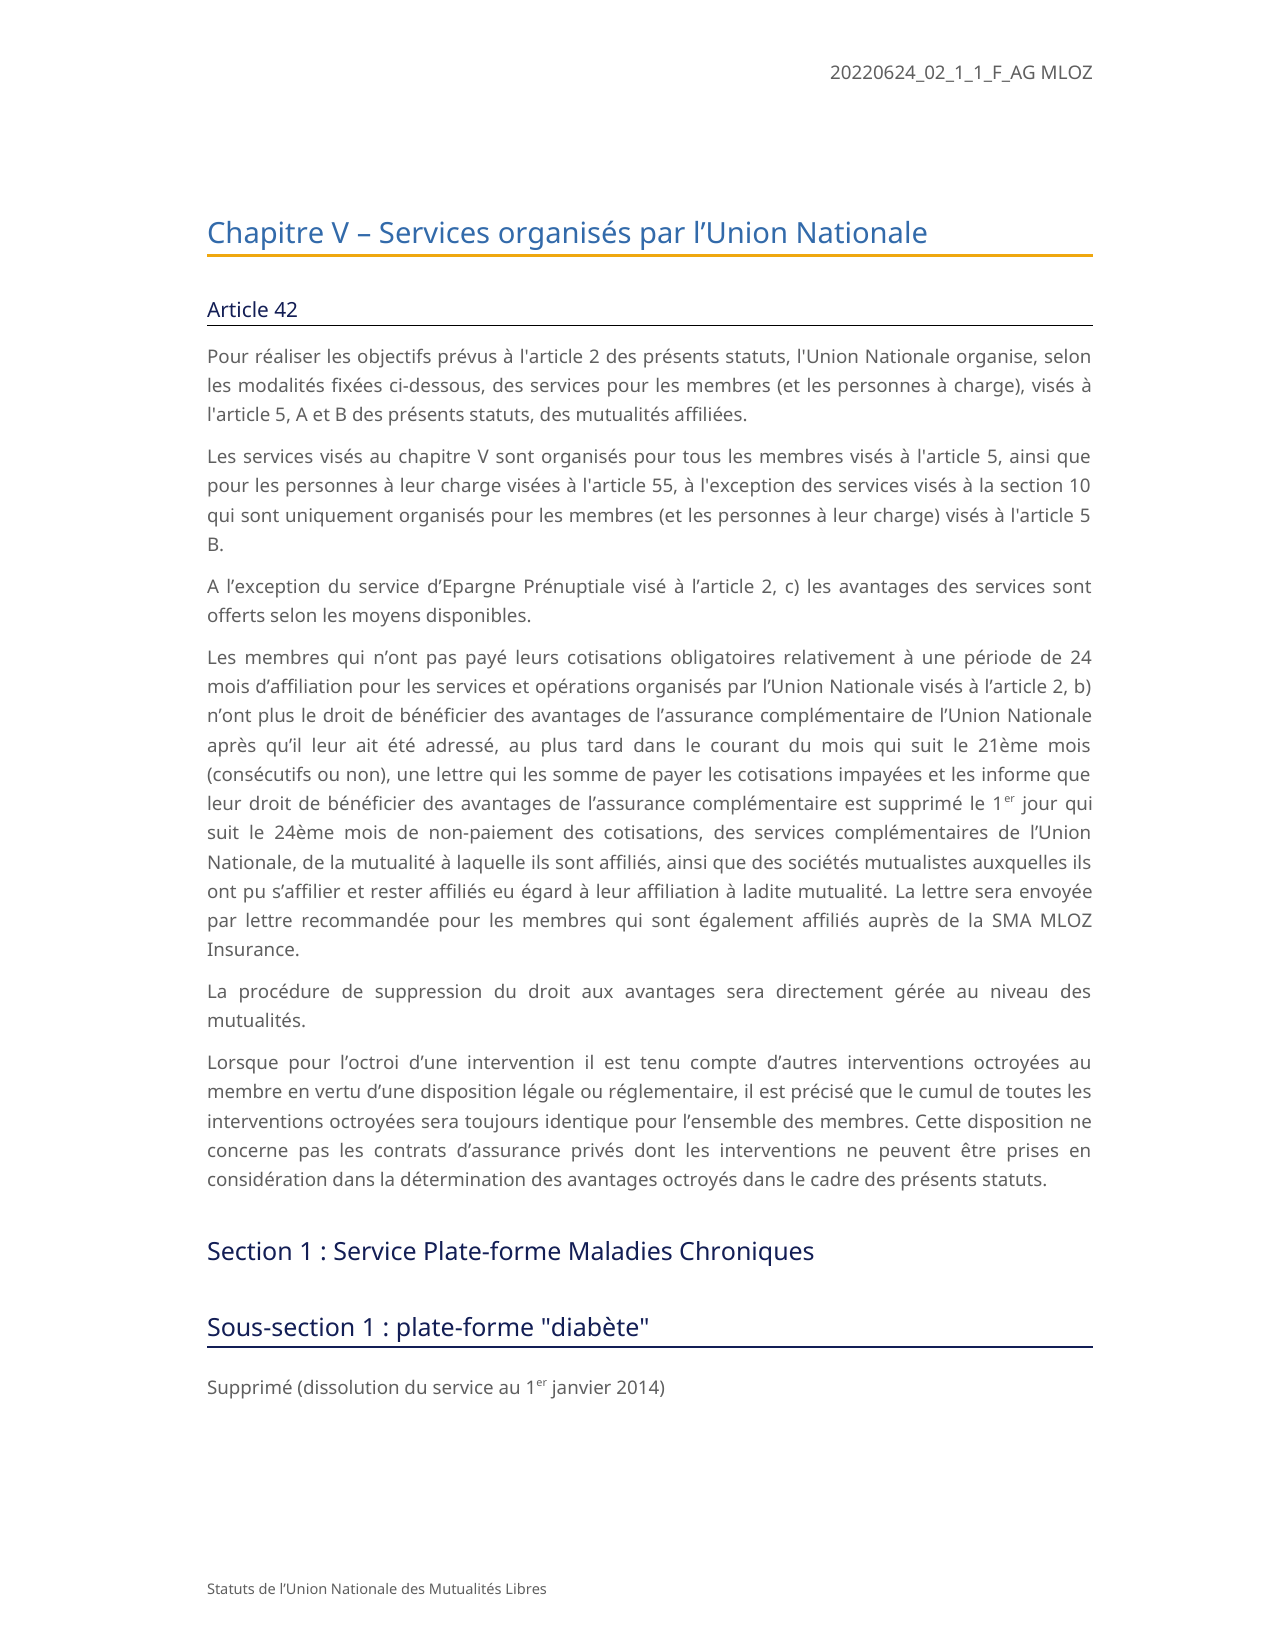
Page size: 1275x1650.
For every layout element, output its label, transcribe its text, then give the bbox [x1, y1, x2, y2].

subtitle Article 42 [207, 295, 1093, 325]
text La procédure de suppression du droit aux avantages sera directement gérée au niveau des mutualités. [207, 978, 1093, 1033]
text A l’exception du service d’Epargne Prénuptiale visé à l’article 2, c) les avantages des services sont offerts selon les moyens disponibles. [207, 573, 1093, 628]
text Pour réaliser les objectifs prévus à l'article 2 des présents statuts, l'Union Nationale organise, selon les modalités fixées ci-dessous, des services pour les membres (et les personnes à charge), visés à l'article 5, A et B des présents statuts, des mutualités affiliées. [207, 343, 1093, 427]
text Les services visés au chapitre V sont organisés pour tous les membres visés à l'article 5, ainsi que pour les personnes à leur charge visées à l'article 55, à l'exception des services visés à la section 10 qui sont uniquement organisés pour les membres (et les personnes à leur charge) visés à l'article 5 B. [207, 443, 1093, 557]
subtitle Chapitre V – Services organisés par l’Union Nationale [207, 212, 1093, 254]
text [207, 1374, 1093, 1400]
subtitle Sous-section 1 : plate-forme "diabète" [207, 1310, 1093, 1346]
text Les membres qui n’ont pas payé leurs cotisations obligatoires relativement à une période de 24 mois d’affiliation pour les services et opérations organisés par l’Union Nationale visés à l’article 2, b) n’ont plus le droit de bénéficier des avantages de l’assurance complémentaire de l’Union Nationale après qu’il leur ait été adressé, au plus tard dans le courant du mois qui suit le 21ème mois (consécutifs ou non), une lettre qui les somme de payer les cotisations impayées et les informe que leur droit de bénéficier des avantages de l’assurance complémentaire est supprimé le 1er jour qui suit le 24ème mois de non-paiement des cotisations, des services complémentaires de l’Union Nationale, de la mutualité à laquelle ils sont affiliés, ainsi que des sociétés mutualistes auxquelles ils ont pu s’affilier et rester affiliés eu égard à leur affiliation à ladite mutualité. La lettre sera envoyée par lettre recommandée pour les membres qui sont également affiliés auprès de la SMA MLOZ Insurance. [207, 644, 1093, 962]
text Lorsque pour l’octroi d’une intervention il est tenu compte d’autres interventions octroyées au membre en vertu d’une disposition légale ou réglementaire, il est précisé que le cumul de toutes les interventions octroyées sera toujours identique pour l’ensemble des membres. Cette disposition ne concerne pas les contrats d’assurance privés dont les interventions ne peuvent être prises en considération dans la détermination des avantages octroyés dans le cadre des présents statuts. [207, 1049, 1093, 1192]
subtitle Section 1 : Service Plate-forme Maladies Chroniques [207, 1233, 1093, 1267]
